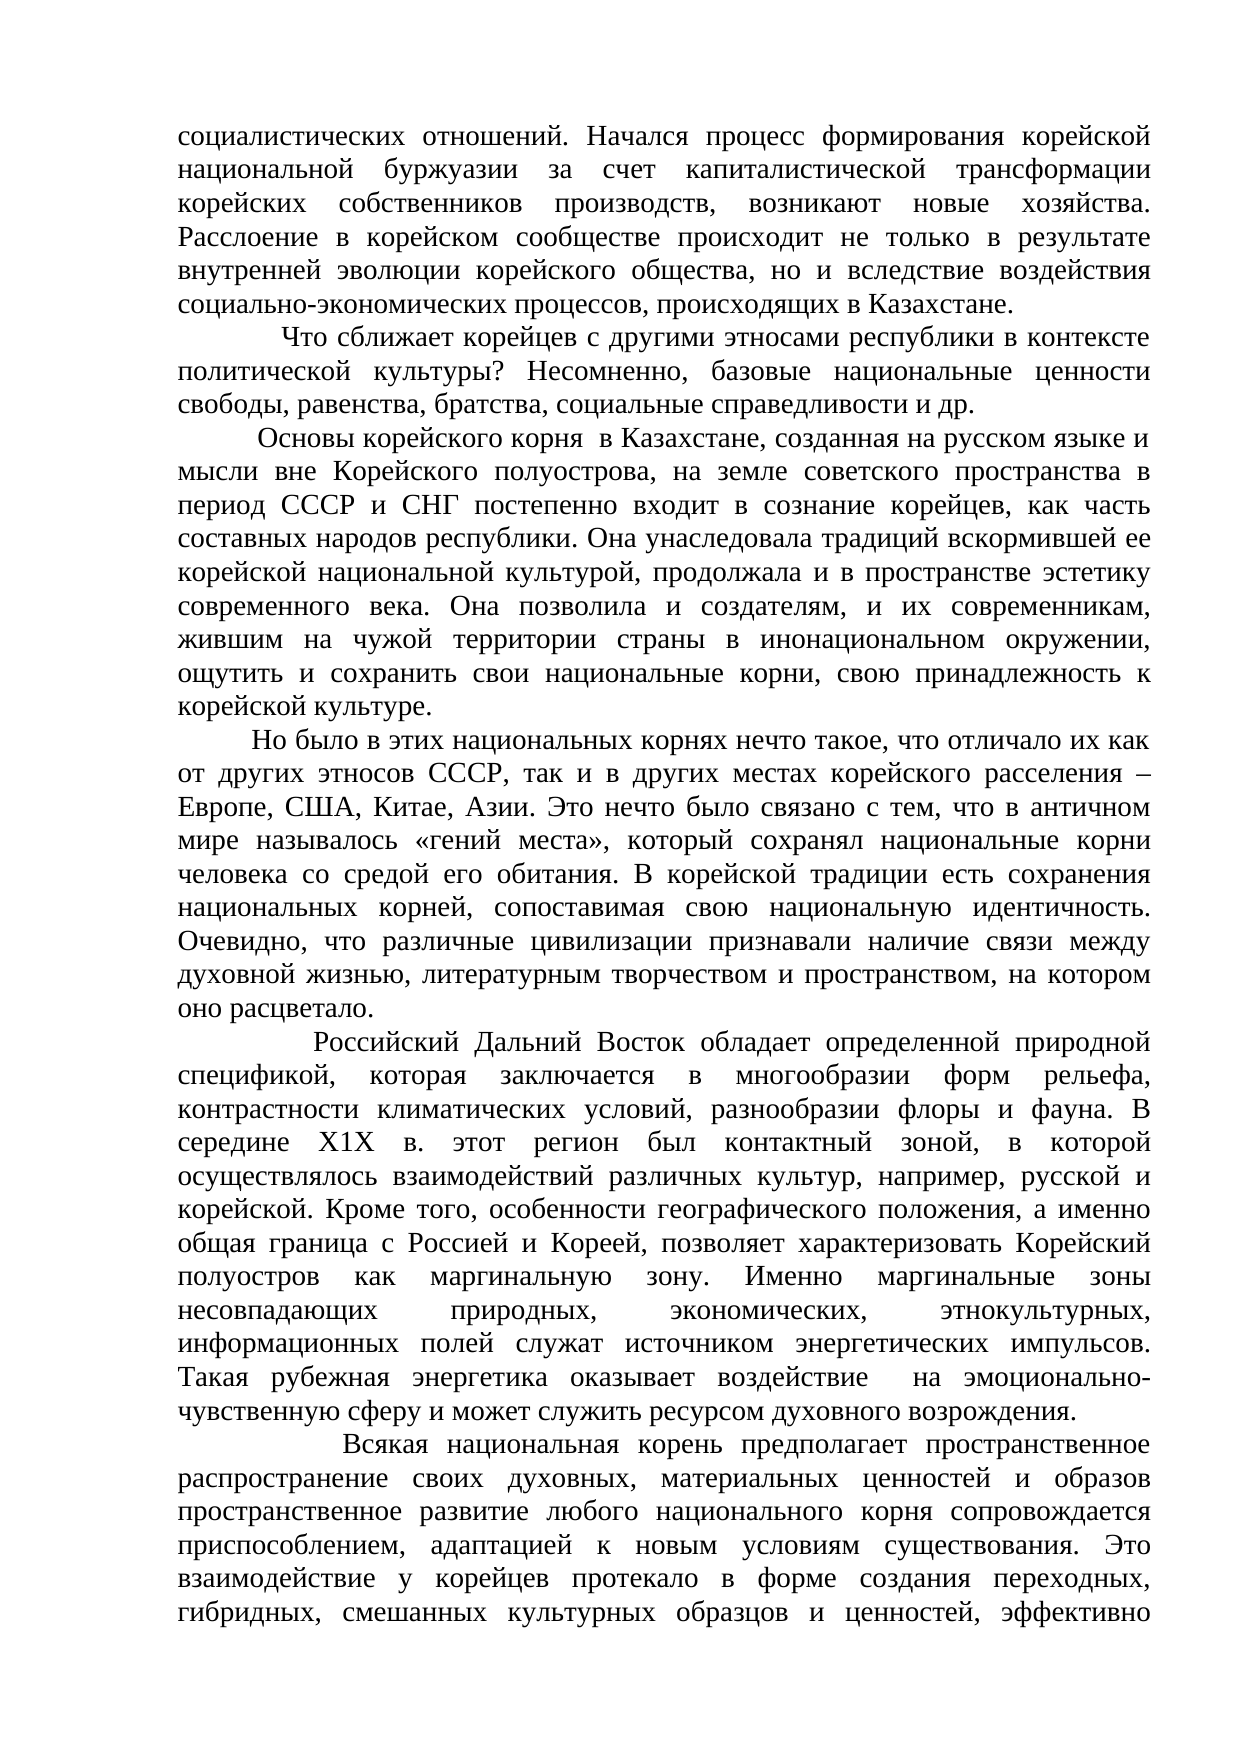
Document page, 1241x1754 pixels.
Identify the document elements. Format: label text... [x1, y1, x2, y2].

text Что сближает корейцев с другими этносами республики в контексте политической культуры? Несомненно, базовые национальные ценности свободы, равенства, братства, социальные справедливости и др. [177, 319, 1152, 420]
text Но было в этих национальных корнях нечто такое, что отличало их как от других этносов СССР, так и в других местах корейского расселения – Европе, США, Китае, Азии. Это нечто было связано с тем, что в античном мире называлось «гений места», который сохранял национальные корни человека со средой его обитания. В корейской традиции есть сохранения национальных корней, сопоставимая свою национальную идентичность. Очевидно, что различные цивилизации признавали наличие связи между духовной жизнью, литературным творчеством и пространством, на котором оно расцветало. [177, 722, 1152, 1024]
text Основы корейского корня в Казахстане, созданная на русском языке и мысли вне Корейского полуострова, на земле советского пространства в период СССР и СНГ постепенно входит в сознание корейцев, как часть составных народов республики. Она унаследовала традиций вскормившей ее корейской национальной культурой, продолжала и в пространстве эстетику современного века. Она позволила и создателям, и их современникам, жившим на чужой территории страны в инонациональном окружении, ощутить и сохранить свои национальные корни, свою принадлежность к корейской культуре. [177, 420, 1152, 722]
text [177, 118, 1152, 319]
text Российский Дальний Восток обладает определенной природной спецификой, которая заключается в многообразии форм рельефа, контрастности климатических условий, разнообразии флоры и фауна. В середине Х1Х в. этот регион был контактный зоной, в которой осуществлялось взаимодействий различных культур, например, русской и корейской. Кроме того, особенности географического положения, а именно общая граница с Россией и Кореей, позволяет характеризовать Корейский полуостров как маргинальную зону. Именно маргинальные зоны несовпадающих природных, экономических, этнокультурных, информационных полей служат источником энергетических импульсов. Такая рубежная энергетика оказывает воздействие на эмоционально-чувственную сферу и может служить ресурсом духовного возрождения. [177, 1024, 1152, 1426]
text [177, 1426, 1152, 1627]
